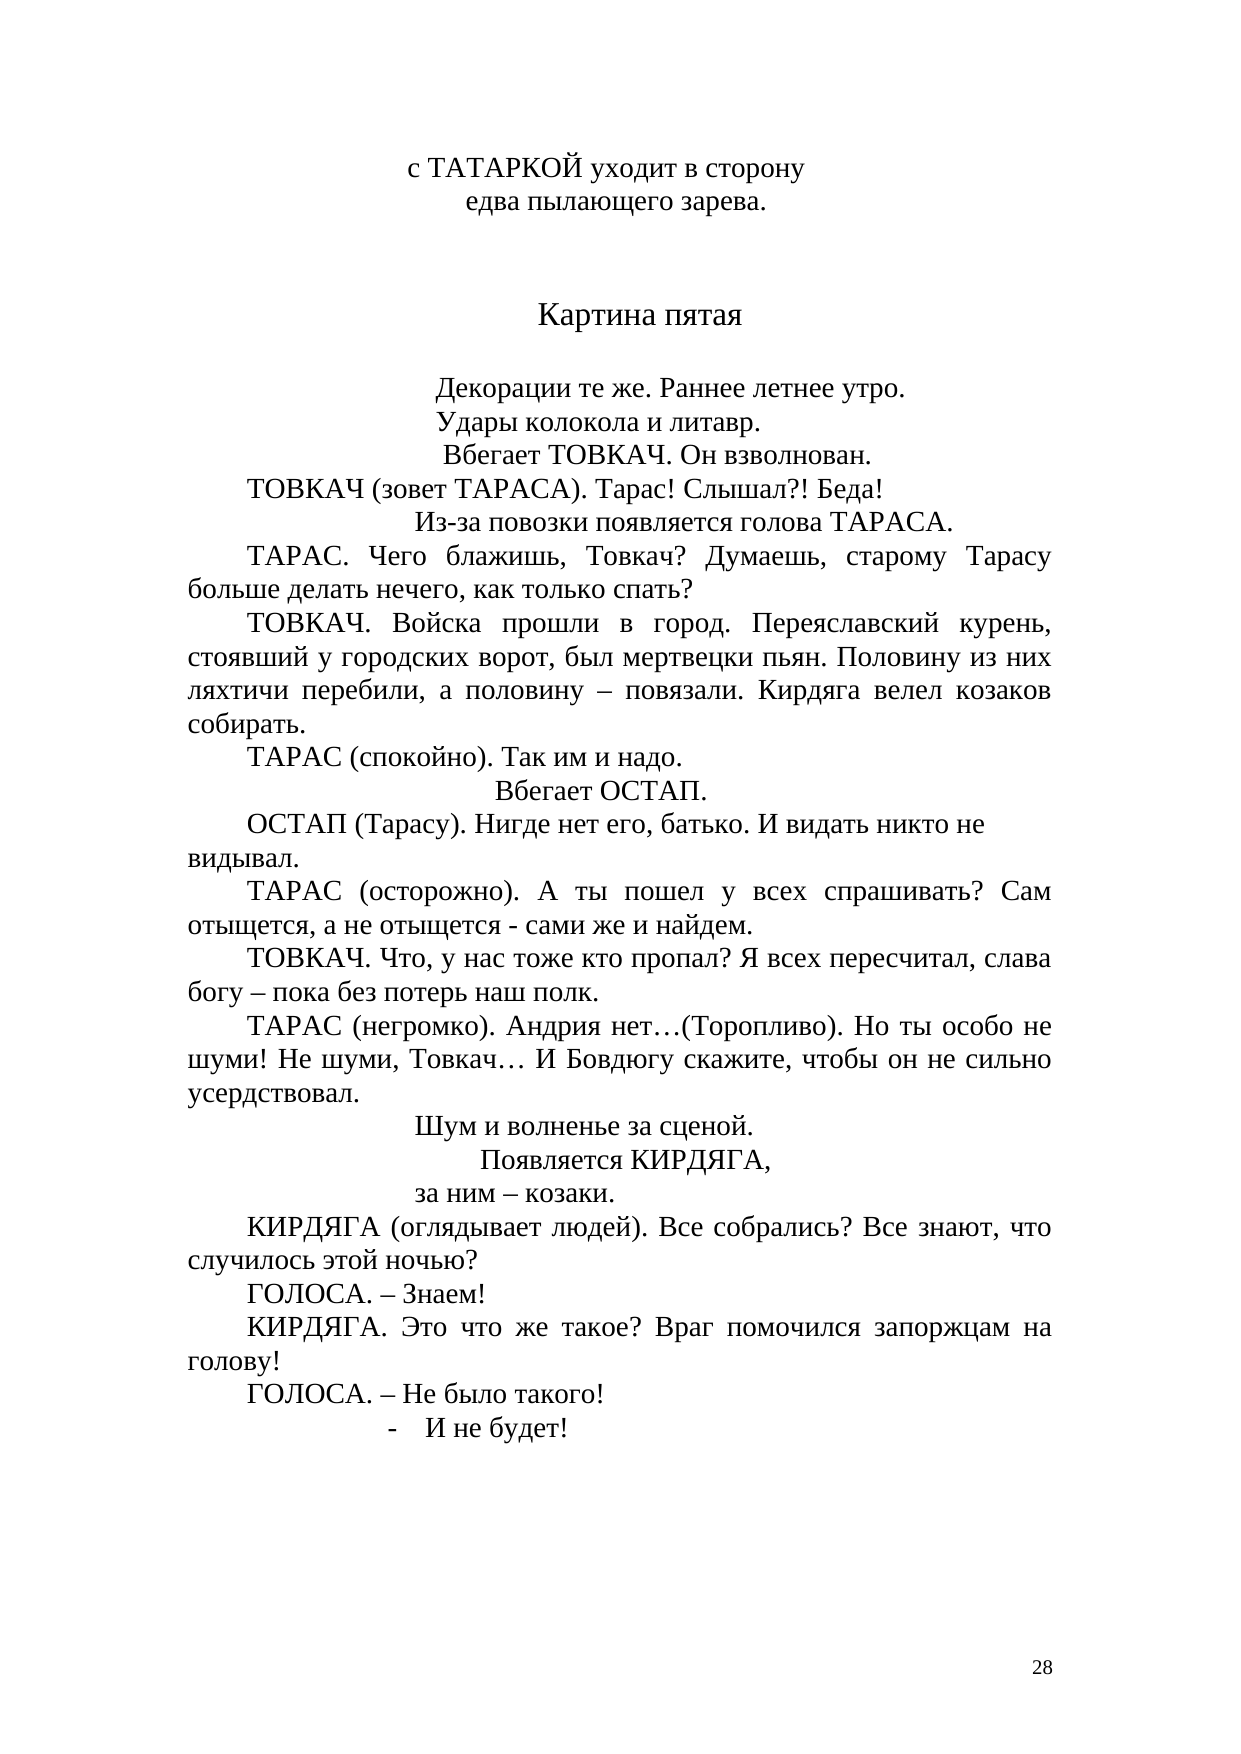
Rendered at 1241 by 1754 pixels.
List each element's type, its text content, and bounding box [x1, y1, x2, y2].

text Декорации те же. Раннее летнее утро. [187, 370, 1053, 404]
text ОСТАП (Тарасу). Нигде нет его, батько. И видать никто не [187, 806, 1053, 840]
text ТАРАС (спокойно). Так им и надо. [187, 739, 1053, 773]
text ТАРАС (негромко). Андрия нет…(Торопливо). Но ты особо не шуми! Не шуми, Товкач… И Бовдюгу скажите, чтобы он не сильно усердствовал. [187, 1008, 1053, 1108]
text Из-за повозки появляется голова ТАРАСА. [187, 504, 1053, 538]
text ТОВКАЧ. Что, у нас тоже кто пропал? Я всех пересчитал, слава богу – пока без потерь наш полк. [187, 941, 1053, 1008]
text ТАРАС. Чего блажишь, Товкач? Думаешь, старому Тарасу больше делать нечего, как только спать? [187, 538, 1053, 605]
text КИРДЯГА (оглядывает людей). Все собрались? Все знают, что случилось этой ночью? [187, 1209, 1053, 1276]
text едва пылающего зарева. [187, 183, 1053, 217]
text Шум и волненье за сценой. [187, 1108, 1053, 1142]
text видывал. [187, 840, 1053, 873]
text ТОВКАЧ (зовет ТАРАСА). Тарас! Слышал?! Беда! [187, 471, 1053, 504]
text ТОВКАЧ. Войска прошли в город. Переяславский курень, стоявший у городских ворот, был мертвецки пьян. Половину из них ляхтичи перебили, а половину – повязали. Кирдяга велел козаков собирать. [187, 605, 1053, 739]
text ГОЛОСА. – Не было такого! [187, 1377, 1053, 1410]
text Вбегает ТОВКАЧ. Он взволнован. [187, 437, 1053, 471]
text Картина пятая [187, 294, 1053, 332]
text ГОЛОСА. – Знаем! [187, 1276, 1053, 1309]
text Появляется КИРДЯГА, [187, 1142, 1053, 1175]
text Вбегает ОСТАП. [187, 773, 1053, 806]
text за ним – козаки. [187, 1175, 1053, 1209]
text Удары колокола и литавр. [187, 404, 1053, 437]
text КИРДЯГА. Это что же такое? Враг помочился запоржцам на голову! [187, 1309, 1053, 1377]
text с ТАТАРКОЙ уходит в сторону [187, 150, 1053, 183]
list И не будет! [387, 1410, 1053, 1444]
text ТАРАС (осторожно). А ты пошел у всех спрашивать? Сам отыщется, а не отыщется - сами же и найдем. [187, 873, 1053, 941]
